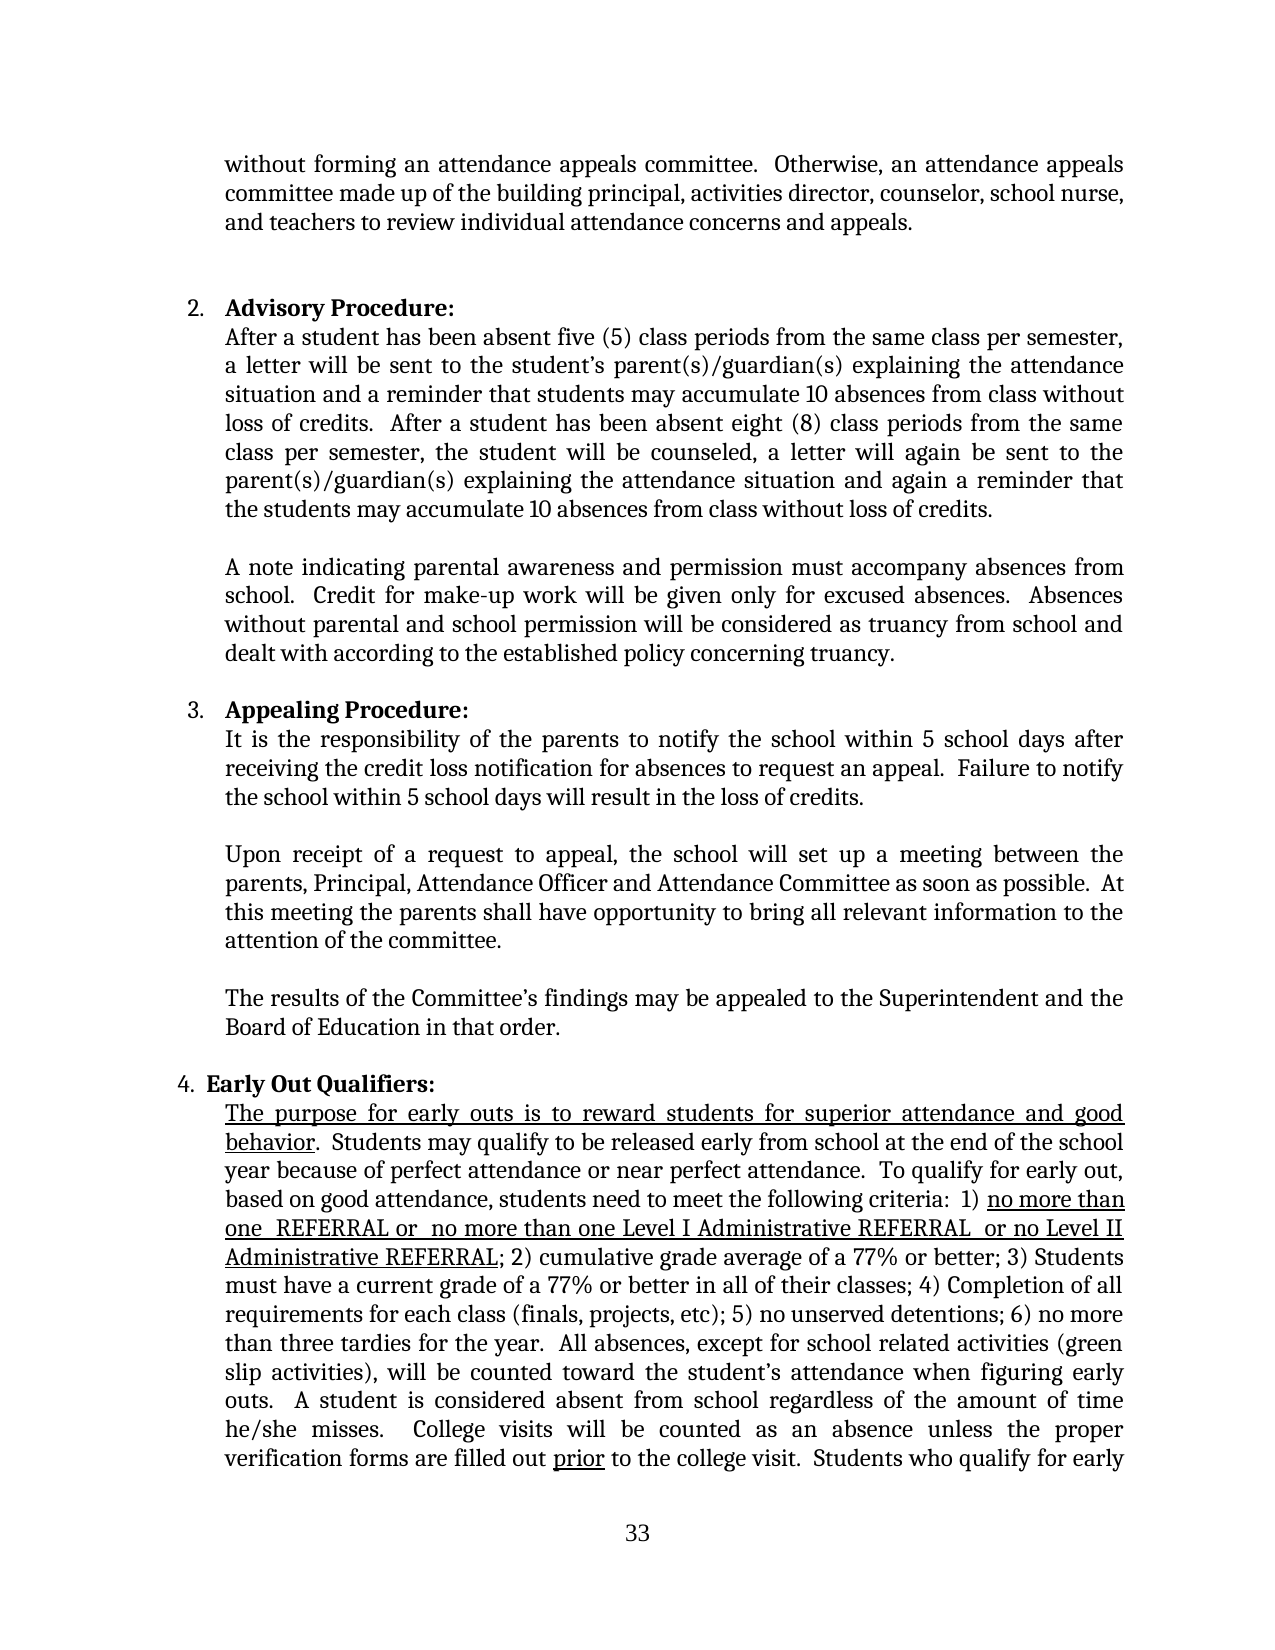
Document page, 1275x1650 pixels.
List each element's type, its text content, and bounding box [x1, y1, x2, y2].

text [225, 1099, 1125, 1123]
list Appealing Procedure: [187, 696, 1125, 725]
text Upon receipt of a request to appeal, the school will set up a meeting between the parents, Principal, Attendance Officer and Attendance Committee as soon as possible. At this meeting the parents shall have opportunity to bring all relevant information to the attention of the committee. [225, 840, 1125, 955]
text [225, 1125, 1125, 1472]
text 4. Early Out Qualifiers: [150, 1070, 1125, 1099]
list Advisory Procedure: [187, 294, 1125, 322]
text The results of the Committee’s findings may be appealed to the Superintendent and the Board of Education in that order. [225, 984, 1125, 1041]
text A note indicating parental awareness and permission must accompany absences from school. Credit for make-up work will be given only for excused absences. Absences without parental and school permission will be considered as truancy from school and dealt with according to the established policy concerning truancy. [225, 552, 1125, 667]
text It is the responsibility of the parents to notify the school within 5 school days after receiving the credit loss notification for absences to request an appeal. Failure to notify the school within 5 school days will result in the loss of credits. [225, 725, 1125, 811]
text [225, 150, 1125, 236]
text After a student has been absent five (5) class periods from the same class per semester, a letter will be sent to the student’s parent(s)/guardian(s) explaining the attendance situation and a reminder that students may accumulate 10 absences from class without loss of credits. After a student has been absent eight (8) class periods from the same class per semester, the student will be counseled, a letter will again be sent to the parent(s)/guardian(s) explaining the attendance situation and again a reminder that the students may accumulate 10 absences from class without loss of credits. [225, 322, 1125, 524]
